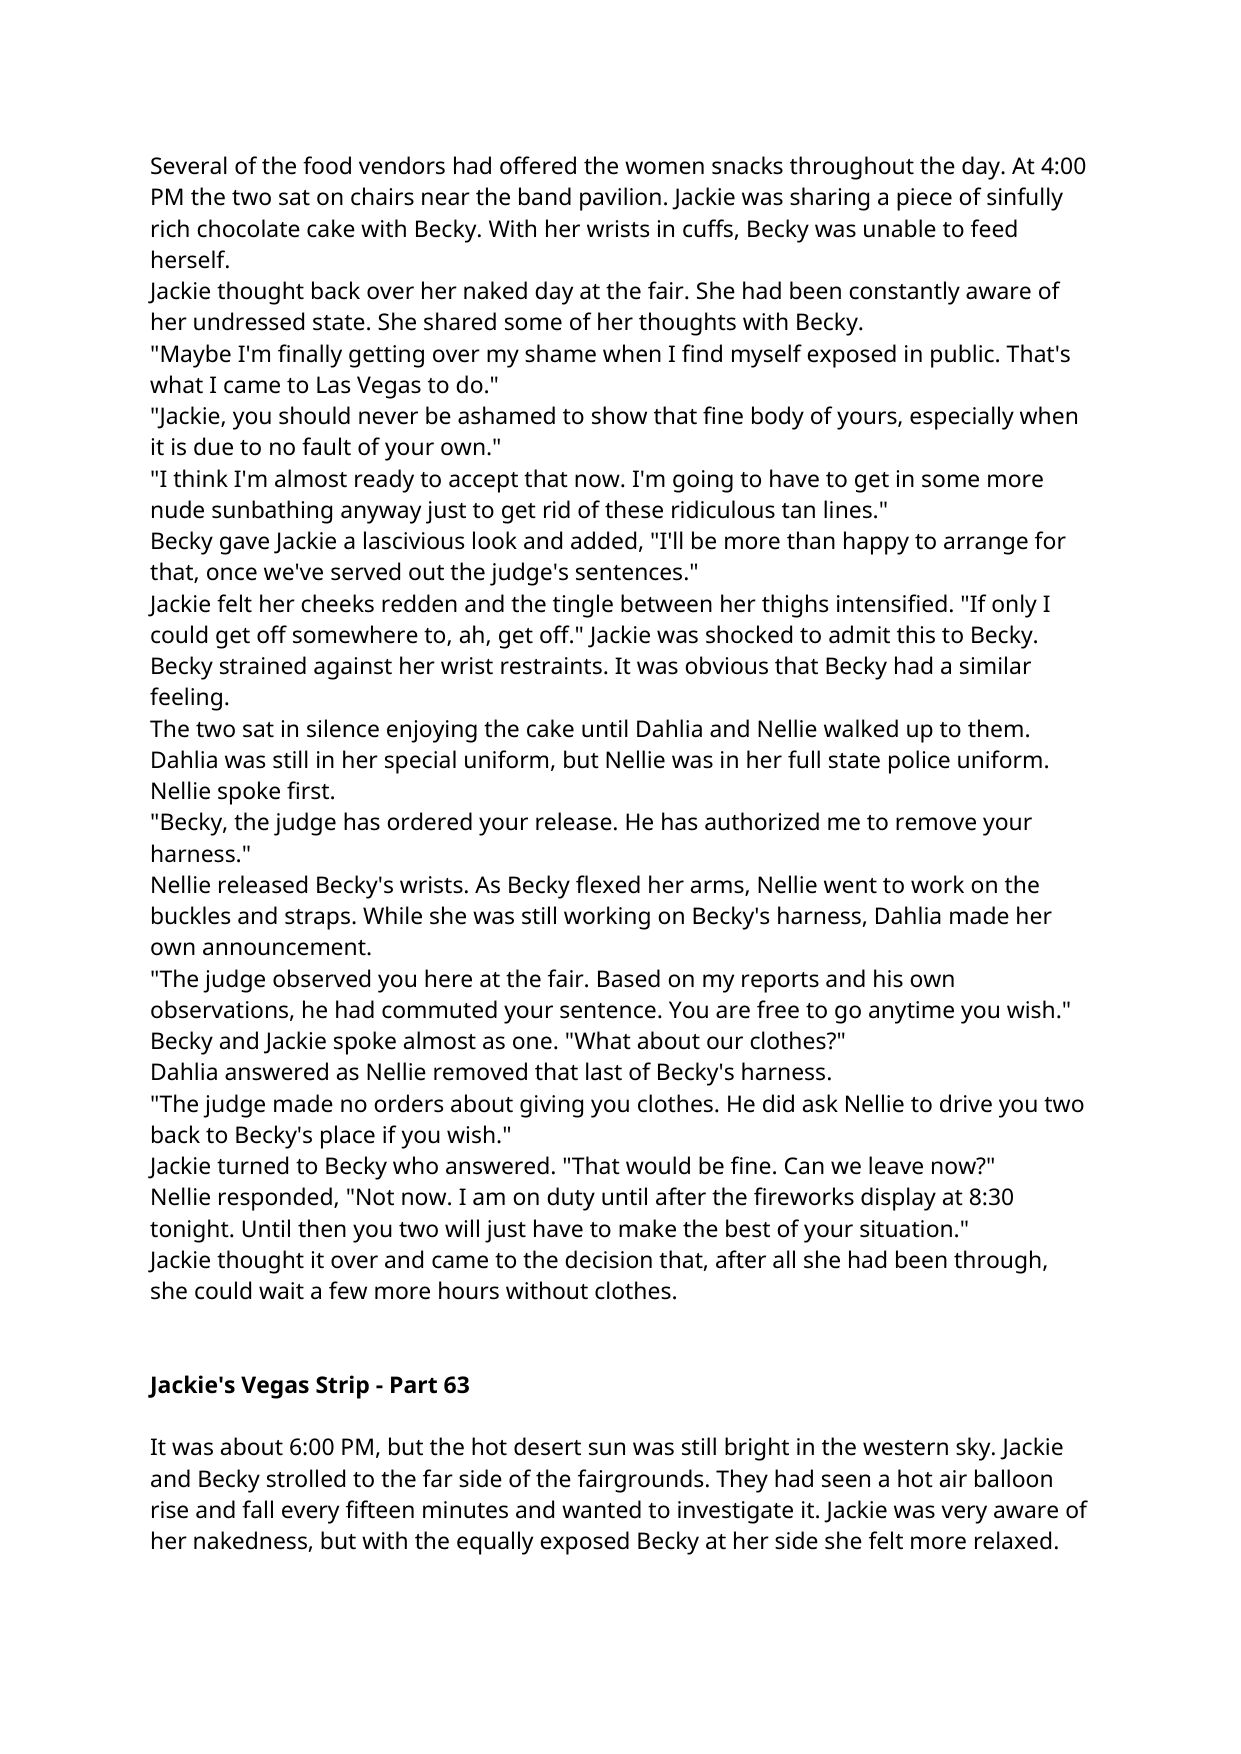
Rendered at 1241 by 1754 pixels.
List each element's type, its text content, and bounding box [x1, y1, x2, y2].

text Jackie's Vegas Strip - Part 63 [150, 1369, 1090, 1400]
text "Becky, the judge has ordered your release. He has authorized me to remove your harness." [150, 806, 1090, 869]
text Jackie felt her cheeks redden and the tingle between her thighs intensified. "If only I could get off somewhere to, ah, get off." Jackie was shocked to admit this to Becky. Becky strained against her wrist restraints. It was obvious that Becky had a similar feeling. [150, 587, 1090, 712]
text "Jackie, you should never be ashamed to show that fine body of yours, especially when it is due to no fault of your own." [150, 400, 1090, 462]
text Nellie released Becky's wrists. As Becky flexed her arms, Nellie went to work on the buckles and straps. While she was still working on Becky's harness, Dahlia made her own announcement. [150, 869, 1090, 962]
text Jackie turned to Becky who answered. "That would be fine. Can we leave now?" [150, 1150, 1090, 1181]
text Jackie thought it over and came to the decision that, after all she had been through, she could wait a few more hours without clothes. [150, 1244, 1090, 1306]
text "Maybe I'm finally getting over my shame when I find myself exposed in public. That's what I came to Las Vegas to do." [150, 337, 1090, 400]
text It was about 6:00 PM, but the hot desert sun was still bright in the western sky. Jackie and Becky strolled to the far side of the fairgrounds. They had seen a hot air balloon rise and fall every fifteen minutes and wanted to investigate it. Jackie was very aware of her nakedness, but with the equally exposed Becky at her side she felt more relaxed. [150, 1431, 1090, 1556]
text "The judge made no orders about giving you clothes. He did ask Nellie to drive you two back to Becky's place if you wish." [150, 1087, 1090, 1150]
text Dahlia answered as Nellie removed that last of Becky's harness. [150, 1056, 1090, 1087]
text "I think I'm almost ready to accept that now. I'm going to have to get in some more nude sunbathing anyway just to get rid of these ridiculous tan lines." [150, 462, 1090, 525]
text Jackie thought back over her naked day at the fair. She had been constantly aware of her undressed state. She shared some of her thoughts with Becky. [150, 275, 1090, 337]
text The two sat in silence enjoying the cake until Dahlia and Nellie walked up to them. Dahlia was still in her special uniform, but Nellie was in her full state police uniform. Nellie spoke first. [150, 712, 1090, 806]
text "The judge observed you here at the fair. Based on my reports and his own observations, he had commuted your sentence. You are free to go anytime you wish." [150, 962, 1090, 1025]
text Becky gave Jackie a lascivious look and added, "I'll be more than happy to arrange for that, once we've served out the judge's sentences." [150, 525, 1090, 587]
text Becky and Jackie spoke almost as one. "What about our clothes?" [150, 1025, 1090, 1056]
text Nellie responded, "Not now. I am on duty until after the fireworks display at 8:30 tonight. Until then you two will just have to make the best of your situation." [150, 1181, 1090, 1244]
text Several of the food vendors had offered the women snacks throughout the day. At 4:00 PM the two sat on chairs near the band pavilion. Jackie was sharing a piece of sinfully rich chocolate cake with Becky. With her wrists in cuffs, Becky was unable to feed herself. [150, 150, 1090, 275]
